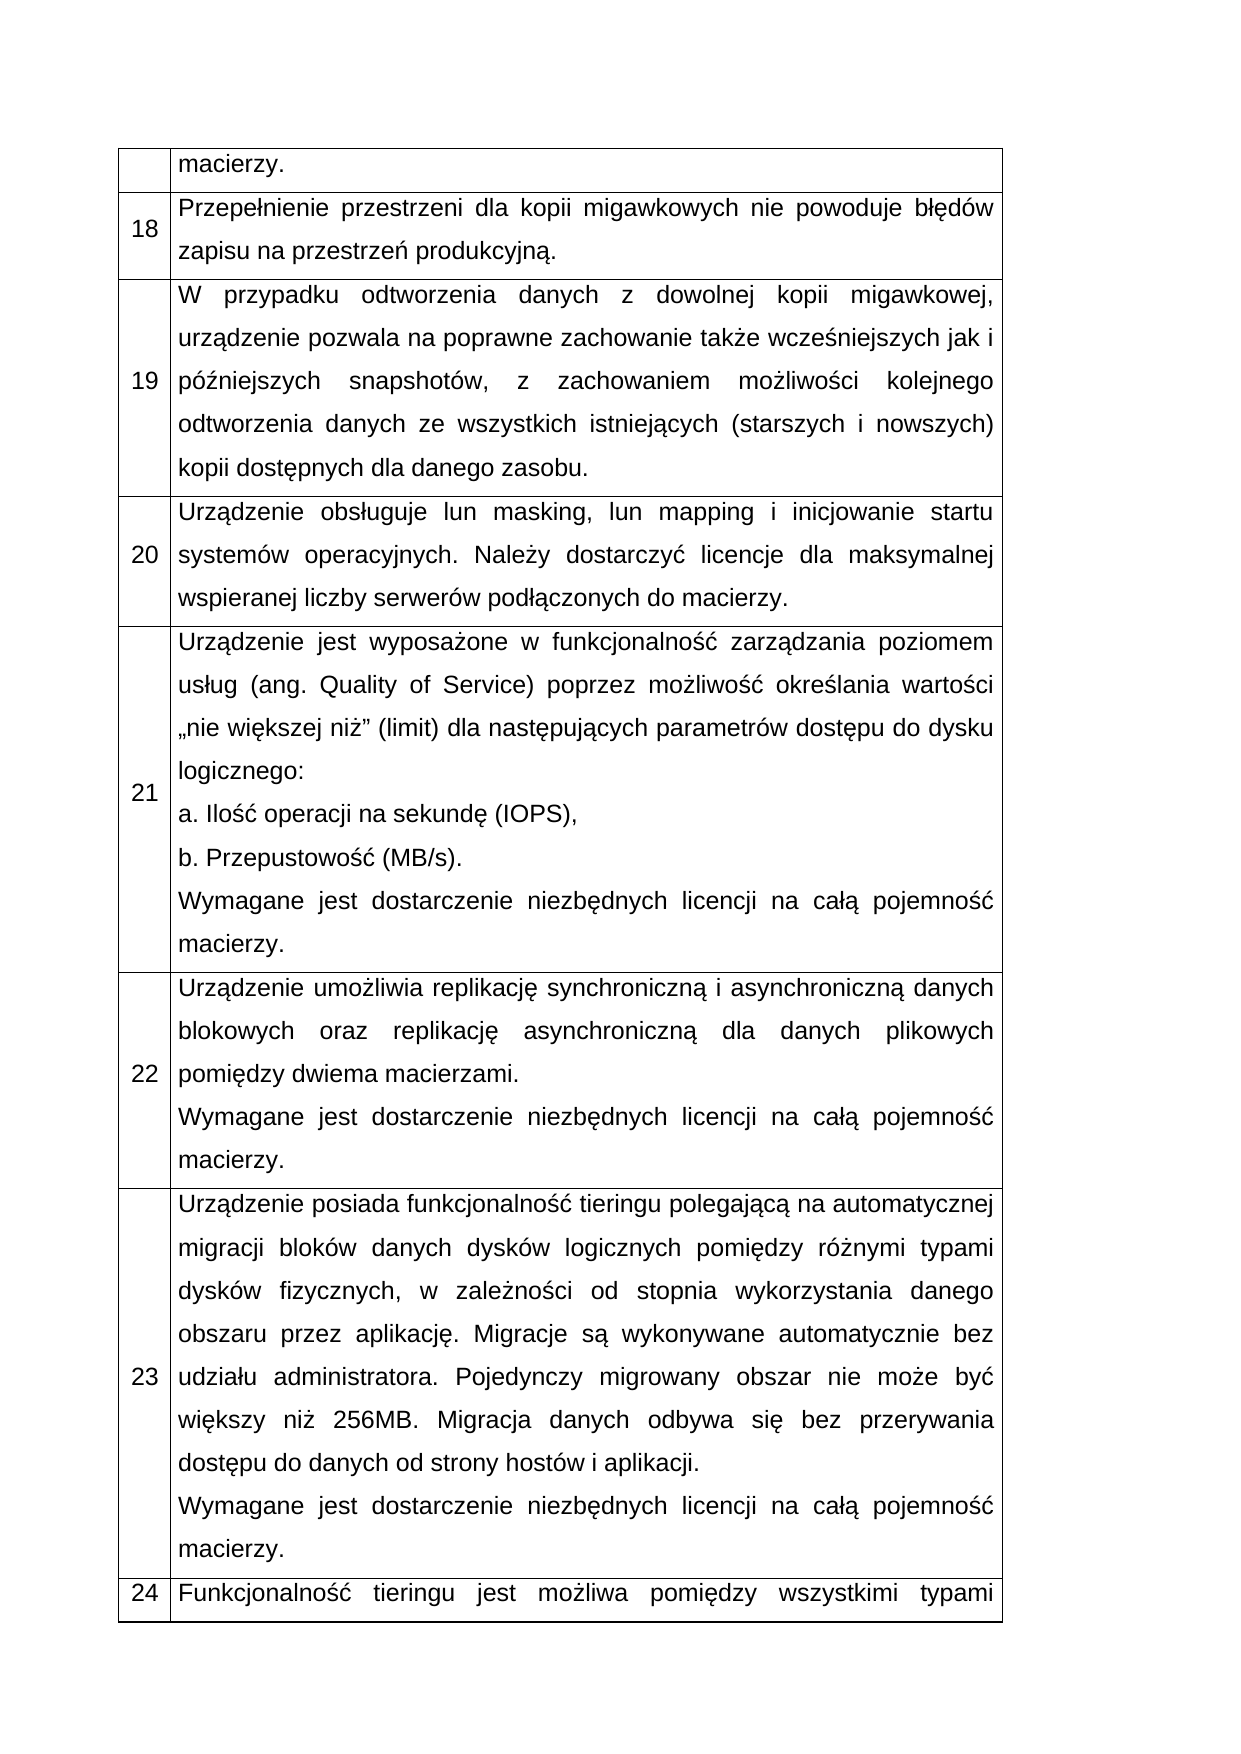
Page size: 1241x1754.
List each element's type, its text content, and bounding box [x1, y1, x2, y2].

table_cell 18 [119, 193, 170, 279]
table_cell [171, 149, 1002, 192]
table_cell 24 [119, 1579, 170, 1621]
table_cell Przepełnienie przestrzeni dla kopii migawkowych nie powoduje błędów zapisu na przestrzeń produkcyjną. [171, 193, 1002, 279]
table_cell 21 [119, 627, 170, 972]
table_cell 22 [119, 973, 170, 1188]
table_cell W przypadku odtworzenia danych z dowolnej kopii migawkowej, urządzenie pozwala na poprawne zachowanie także wcześniejszych jak i późniejszych snapshotów, z zachowaniem możliwości kolejnego odtworzenia danych ze wszystkich istniejących (starszych i nowszych) kopii dostępnych dla danego zasobu. [171, 280, 1002, 496]
table_cell 17 [119, 149, 170, 192]
table_cell Urządzenie posiada funkcjonalność tieringu polegającą na automatycznej migracji bloków danych dysków logicznych pomiędzy różnymi typami dysków fizycznych, w zależności od stopnia wykorzystania danego obszaru przez aplikację. Migracje są wykonywane automatycznie bez udziału administratora. Pojedynczy migrowany obszar nie może być większy niż 256MB. Migracja danych odbywa się bez przerywania dostępu do danych od strony hostów i aplikacji. Wymagane jest dostarczenie niezbędnych licencji na całą pojemność macierzy. [171, 1189, 1002, 1577]
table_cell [171, 1579, 1002, 1621]
table_cell 19 [119, 280, 170, 496]
table_cell 23 [119, 1189, 170, 1577]
table_cell Urządzenie umożliwia replikację synchroniczną i asynchroniczną danych blokowych oraz replikację asynchroniczną dla danych plikowych pomiędzy dwiema macierzami. Wymagane jest dostarczenie niezbędnych licencji na całą pojemność macierzy. [171, 973, 1002, 1188]
table_cell Urządzenie jest wyposażone w funkcjonalność zarządzania poziomem usług (ang. Quality of Service) poprzez możliwość określania wartości „nie większej niż” (limit) dla następujących parametrów dostępu do dysku logicznego: a. Ilość operacji na sekundę (IOPS), b. Przepustowość (MB/s). Wymagane jest dostarczenie niezbędnych licencji na całą pojemność macierzy. [171, 627, 1002, 972]
table_cell Urządzenie obsługuje lun masking, lun mapping i inicjowanie startu systemów operacyjnych. Należy dostarczyć licencje dla maksymalnej wspieranej liczby serwerów podłączonych do macierzy. [171, 497, 1002, 626]
table_cell 20 [119, 497, 170, 626]
